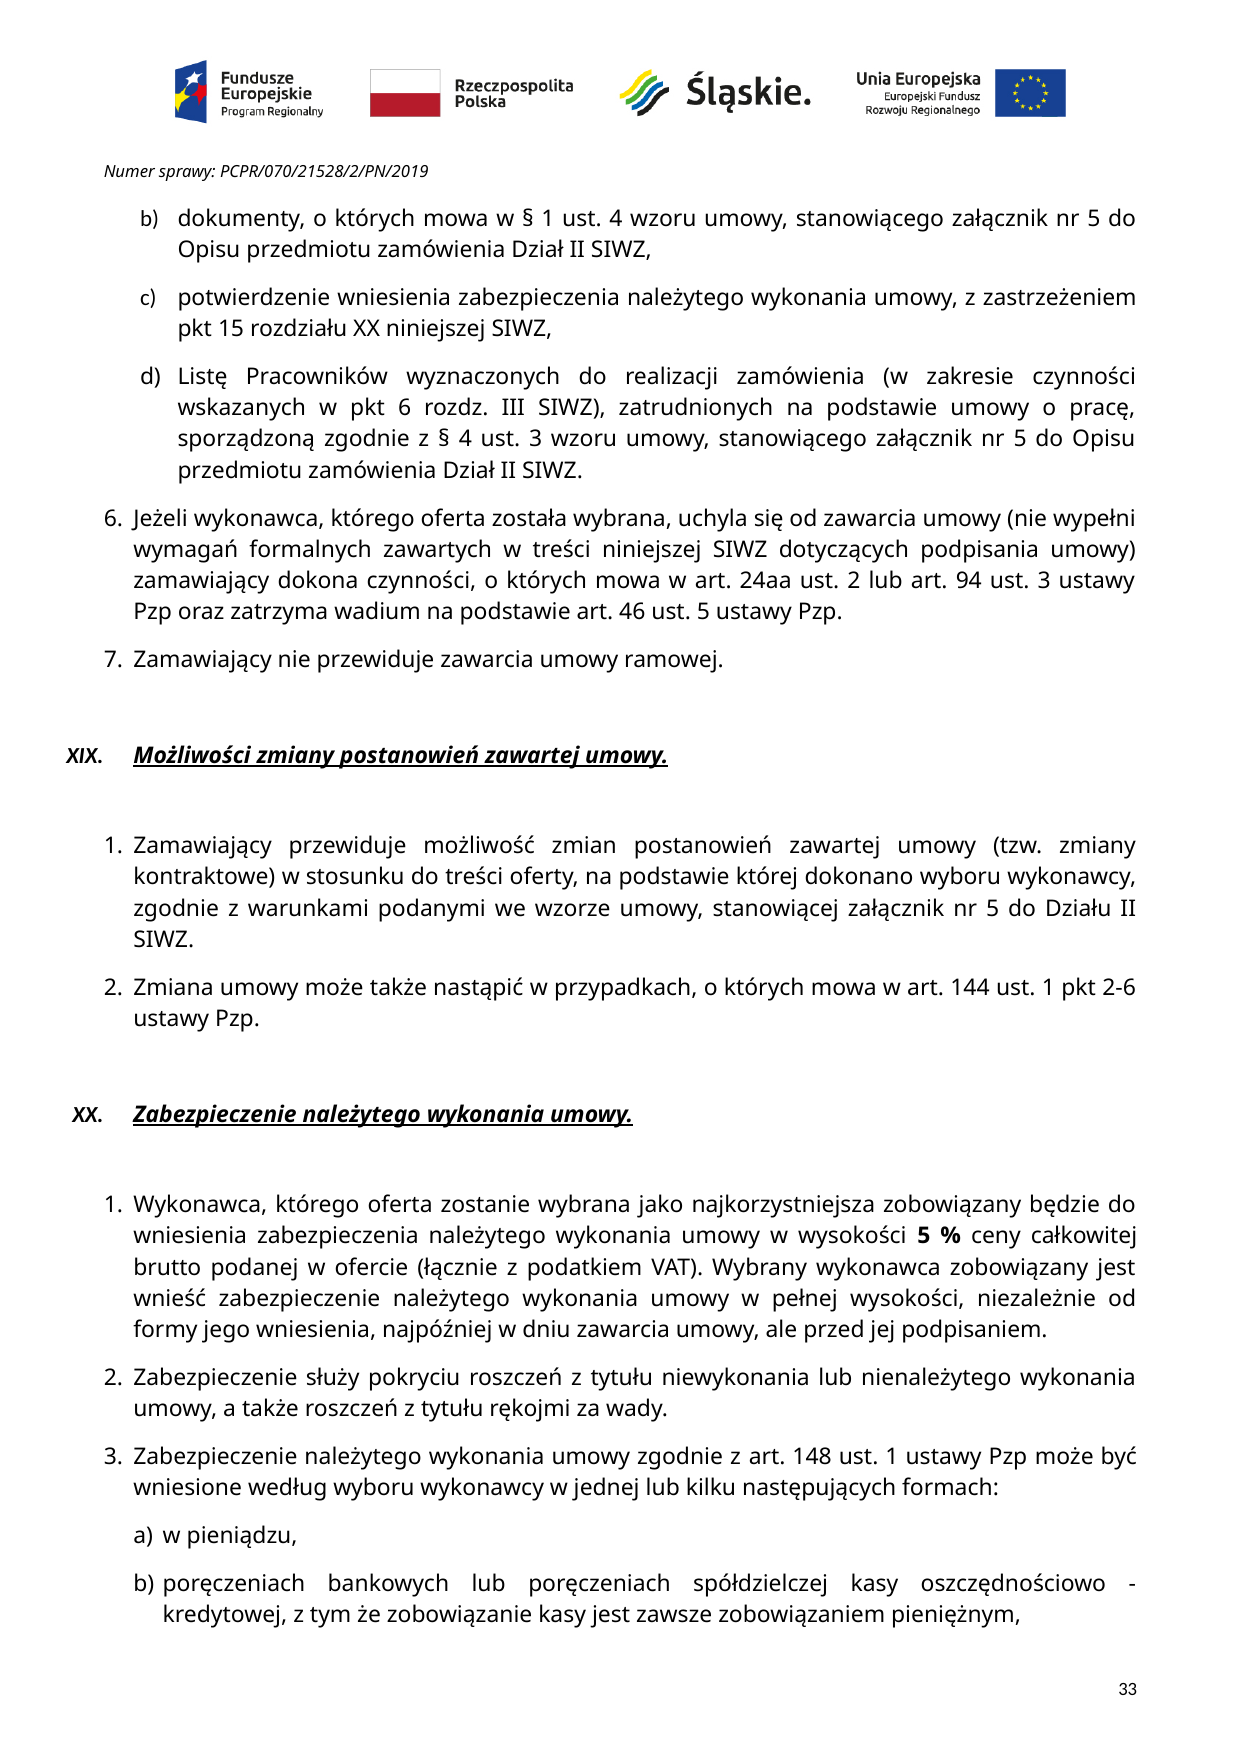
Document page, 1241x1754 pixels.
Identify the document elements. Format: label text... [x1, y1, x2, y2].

picture [159, 44, 1081, 137]
list Jeżeli wykonawca, którego oferta została wybrana, uchyla się od zawarcia umowy (nie wypełni wymagań formalnych zawartych w treści niniejszej SIWZ dotyczących podpisania umowy) zamawiający dokona czynności, o których mowa w art. 24aa ust. 2 lub art. 94 ust. 3 ustawy Pzp oraz zatrzyma wadium na podstawie art. 46 ust. 5 ustawy Pzp. [103, 501, 1137, 626]
subtitle Możliwości zmiany postanowień zawartej umowy. [103, 739, 1137, 770]
list poręczeniach bankowych lub poręczeniach spółdzielczej kasy oszczędnościowo - kredytowej, z tym że zobowiązanie kasy jest zawsze zobowiązaniem pieniężnym, [133, 1567, 1137, 1629]
subtitle Zabezpieczenie należytego wykonania umowy. [103, 1098, 1137, 1129]
list dokumenty, o których mowa w § 1 ust. 4 wzoru umowy, stanowiącego załącznik nr 5 do Opisu przedmiotu zamówienia Dział II SIWZ, [140, 201, 1137, 264]
list Zamawiający przewiduje możliwość zmian postanowień zawartej umowy (tzw. zmiany kontraktowe) w stosunku do treści oferty, na podstawie której dokonano wyboru wykonawcy, zgodnie z warunkami podanymi we wzorze umowy, stanowiącej załącznik nr 5 do Działu II SIWZ. [103, 829, 1137, 954]
list Zabezpieczenie należytego wykonania umowy zgodnie z art. 148 ust. 1 ustawy Pzp może być wniesione według wyboru wykonawcy w jednej lub kilku następujących formach: [103, 1440, 1137, 1502]
list Wykonawca, którego oferta zostanie wybrana jako najkorzystniejsza zobowiązany będzie do wniesienia zabezpieczenia należytego wykonania umowy w wysokości 5 % ceny całkowitej brutto podanej w ofercie (łącznie z podatkiem VAT). Wybrany wykonawca zobowiązany jest wnieść zabezpieczenie należytego wykonania umowy w pełnej wysokości, niezależnie od formy jego wniesienia, najpóźniej w dniu zawarcia umowy, ale przed jej podpisaniem. [103, 1188, 1137, 1344]
list potwierdzenie wniesienia zabezpieczenia należytego wykonania umowy, z zastrzeżeniem pkt 15 rozdziału XX niniejszej SIWZ, [140, 281, 1137, 343]
list w pieniądzu, [133, 1519, 1137, 1550]
list Zamawiający nie przewiduje zawarcia umowy ramowej. [103, 643, 1137, 674]
list Zabezpieczenie służy pokryciu roszczeń z tytułu niewykonania lub nienależytego wykonania umowy, a także roszczeń z tytułu rękojmi za wady. [103, 1361, 1137, 1423]
list Zmiana umowy może także nastąpić w przypadkach, o których mowa w art. 144 ust. 1 pkt 2-6 ustawy Pzp. [103, 971, 1137, 1033]
list Listę Pracowników wyznaczonych do realizacji zamówienia (w zakresie czynności wskazanych w pkt 6 rozdz. III SIWZ), zatrudnionych na podstawie umowy o pracę, sporządzoną zgodnie z § 4 ust. 3 wzoru umowy, stanowiącego załącznik nr 5 do Opisu przedmiotu zamówienia Dział II SIWZ. [140, 360, 1137, 485]
